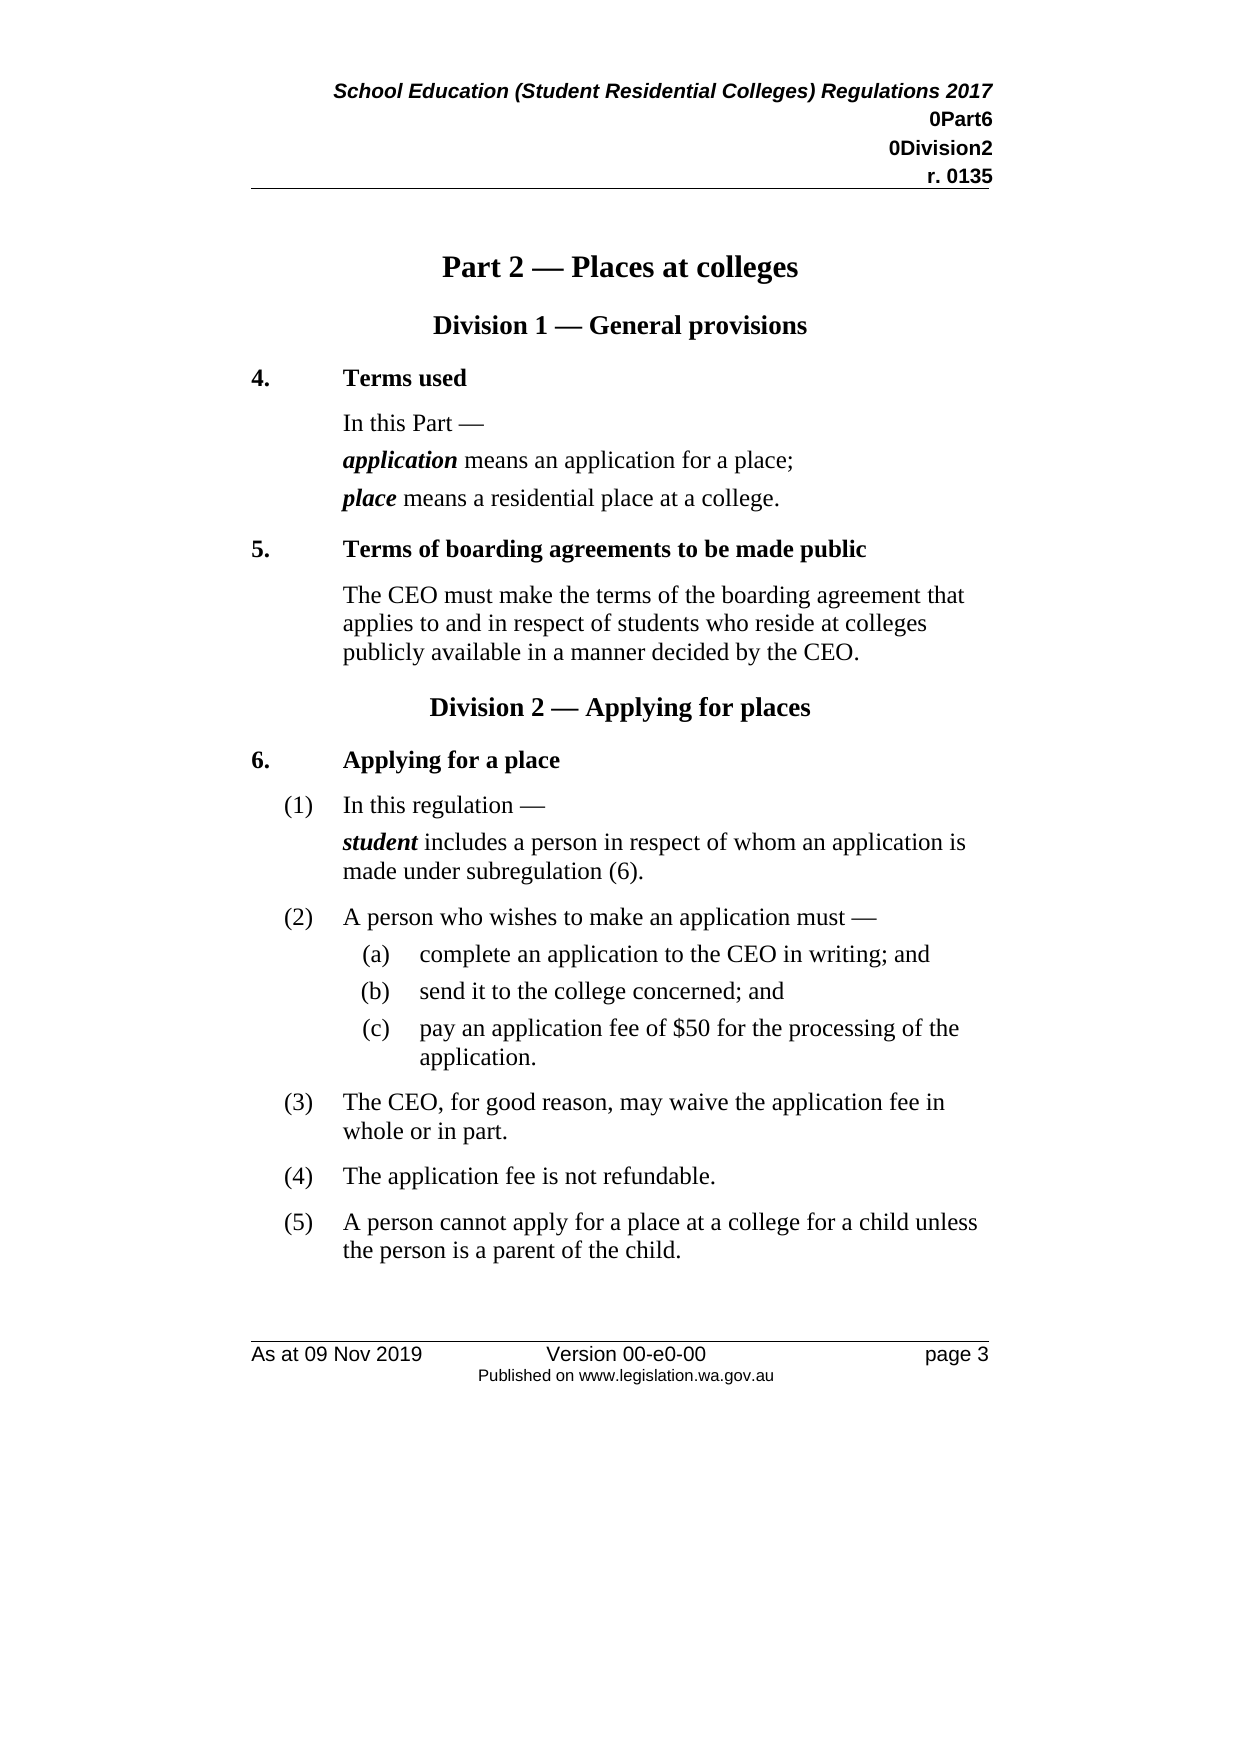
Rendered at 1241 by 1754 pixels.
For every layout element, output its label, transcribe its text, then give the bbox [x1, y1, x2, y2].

text The CEO must make the terms of the boarding agreement that applies to and in respect of students who reside at colleges publicly available in a manner decided by the CEO. [251, 580, 989, 666]
text (c) pay an application fee of $50 for the processing of the application. [251, 1013, 989, 1070]
subtitle Division 2 — Applying for places [251, 691, 989, 722]
subtitle 4. Terms used [251, 363, 989, 392]
subtitle 6. Applying for a place [251, 745, 989, 774]
subtitle 5. Terms of boarding agreements to be made public [251, 534, 989, 563]
text student includes a person in respect of whom an application is made under subregulation (6). [251, 827, 989, 885]
text (a) complete an application to the CEO in writing; and [251, 939, 989, 967]
subtitle Part 2 — Places at colleges [251, 248, 989, 284]
text (4) The application fee is not refundable. [251, 1161, 989, 1190]
subtitle Division 1 — General provisions [251, 309, 989, 340]
text In this Part — [251, 408, 989, 437]
text (1) In this regulation — [251, 790, 989, 819]
text (2) A person who wishes to make an application must — [251, 902, 989, 930]
text (3) The CEO, for good reason, may waive the application fee in whole or in part. [251, 1087, 989, 1144]
text place means a residential place at a college. [251, 483, 989, 511]
text (5) A person cannot apply for a place at a college for a child unless the person is a parent of the child. [251, 1207, 989, 1264]
text (b) send it to the college concerned; and [251, 976, 989, 1004]
text application means an application for a place; [251, 446, 989, 474]
